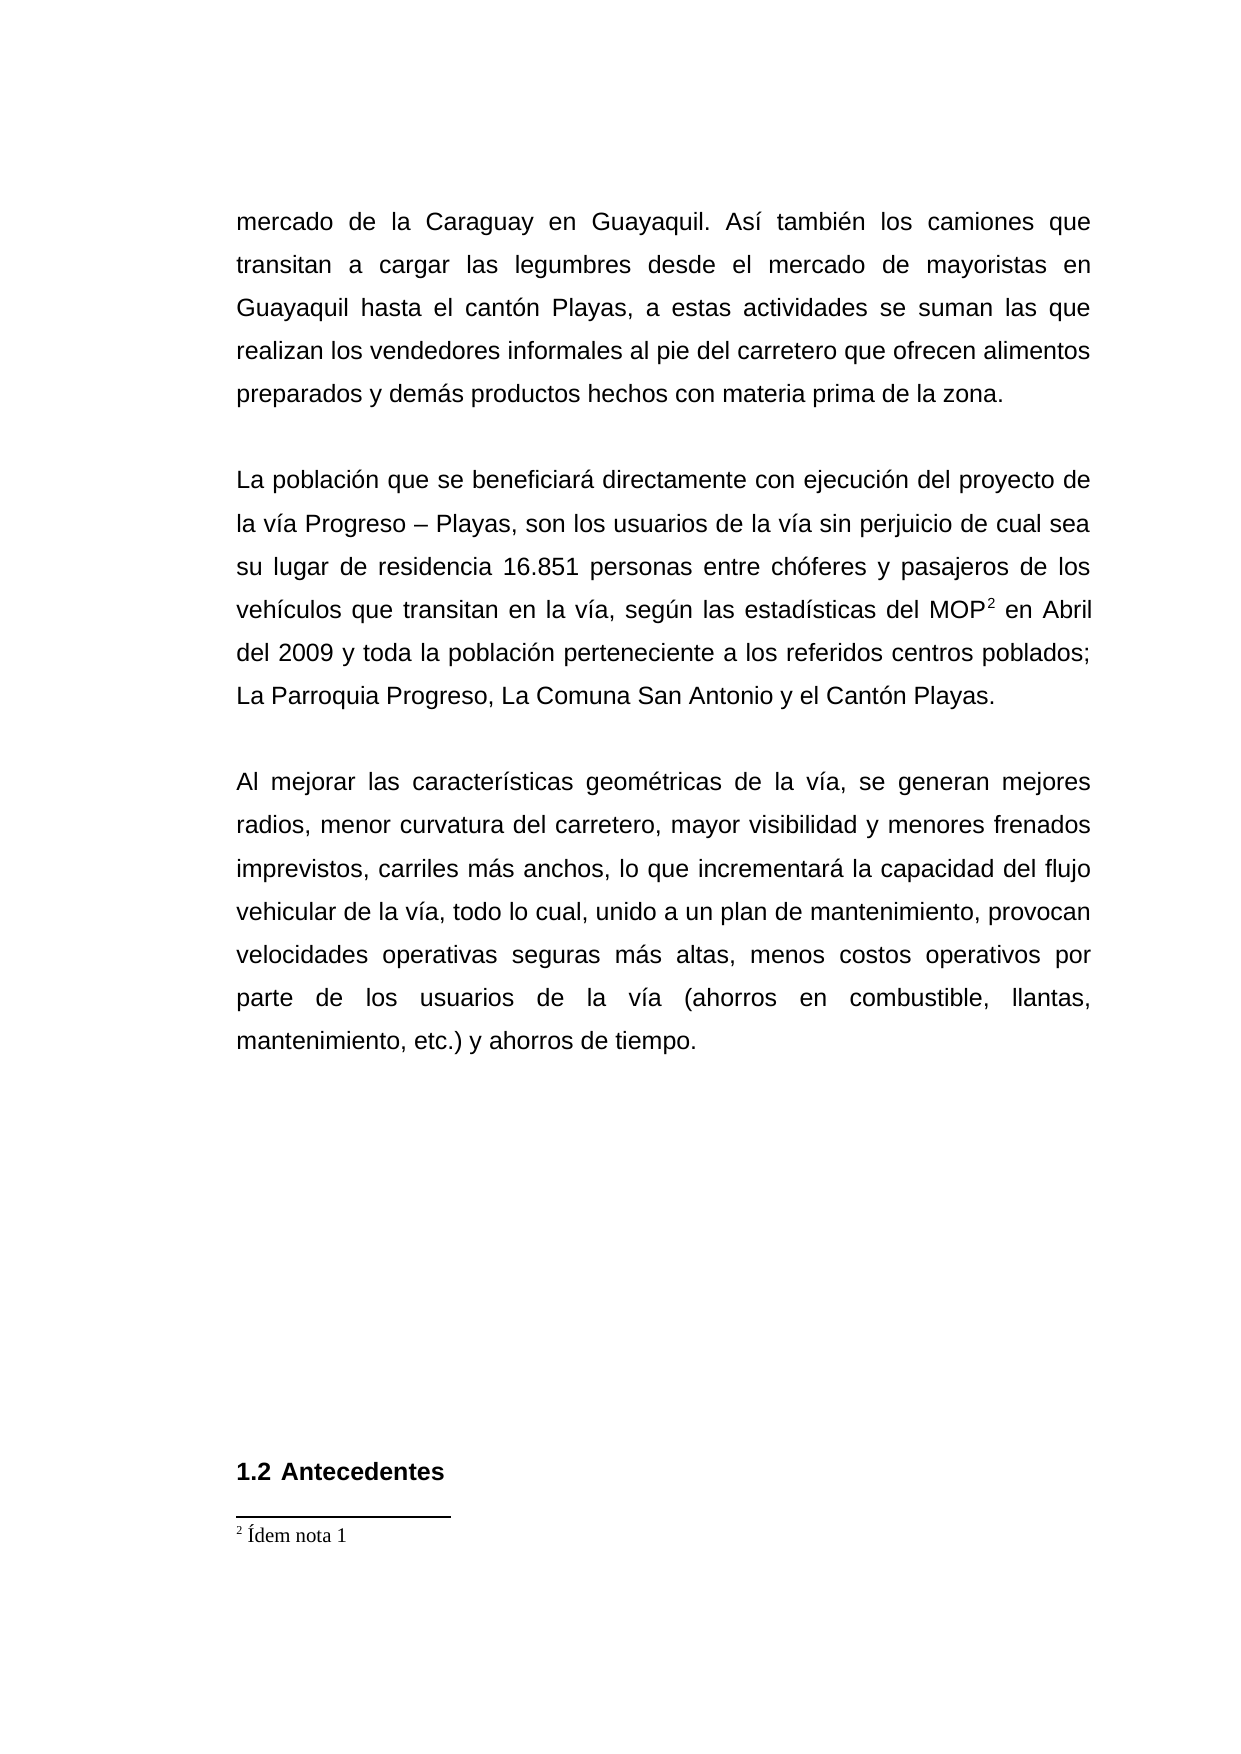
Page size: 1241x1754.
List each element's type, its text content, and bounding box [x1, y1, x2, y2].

text La población que se beneficiará directamente con ejecución del proyecto de la vía Progreso – Playas, son los usuarios de la vía sin perjuicio de cual sea su lugar de residencia 16.851 personas entre chóferes y pasajeros de los vehículos que transitan en la vía, según las estadísticas del MOP en Abril del 2009 y toda la población perteneciente a los referidos centros poblados; , Antonio y el Cantón Playas. [236, 466, 1092, 710]
list Antecedentes [236, 1457, 1092, 1486]
text Al mejorar las características geométricas de la vía, se generan mejores radios, menor curvatura del carretero, mayor visibilidad y menores frenados imprevistos, carriles más anchos, lo que incrementará la capacidad del flujo vehicular de la vía, todo lo cual, unido a un plan de mantenimiento, provocan velocidades operativas seguras más altas, menos costos operativos por parte de los usuarios de la vía (ahorros en combustible, llantas, mantenimiento, etc.) y ahorros de tiempo. [236, 767, 1092, 1055]
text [236, 207, 1092, 408]
